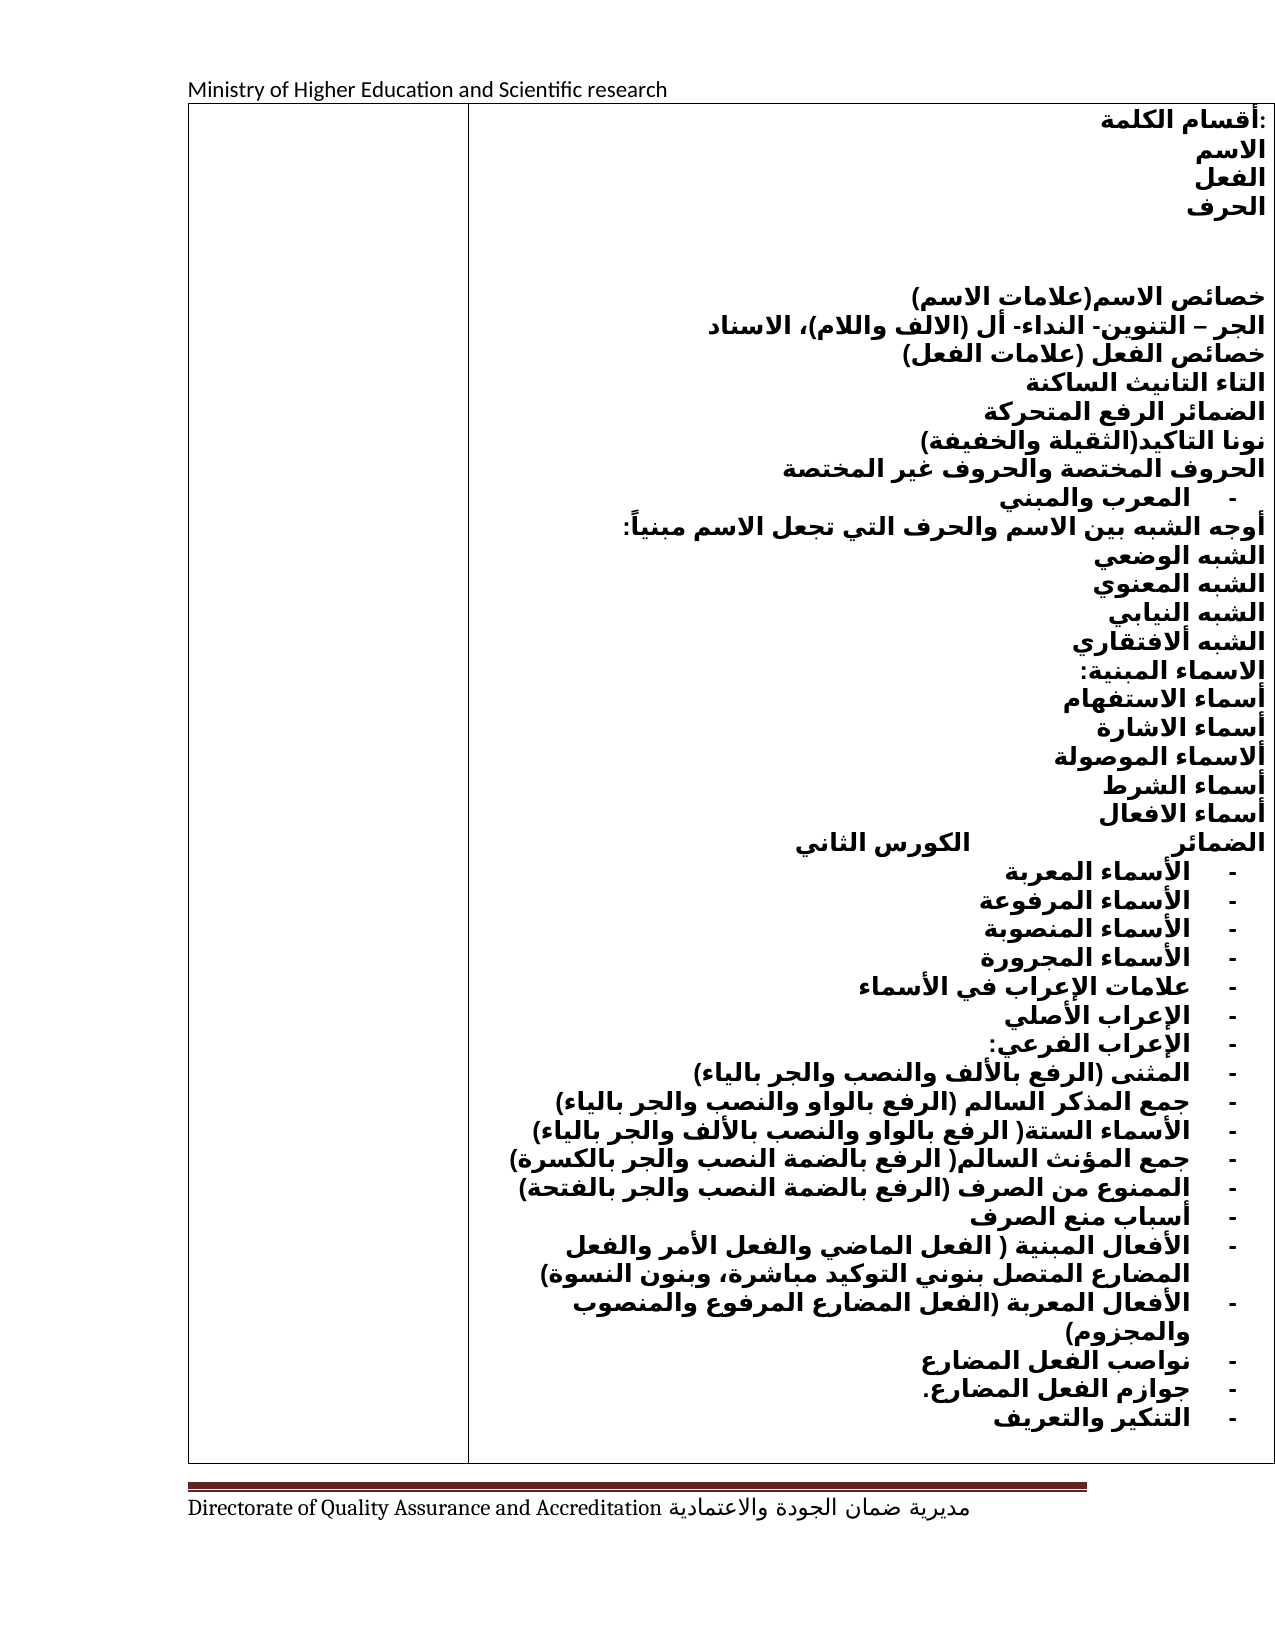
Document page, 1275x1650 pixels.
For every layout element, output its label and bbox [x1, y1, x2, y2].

table_cell [469, 104, 1274, 1462]
table_cell [189, 104, 468, 1462]
